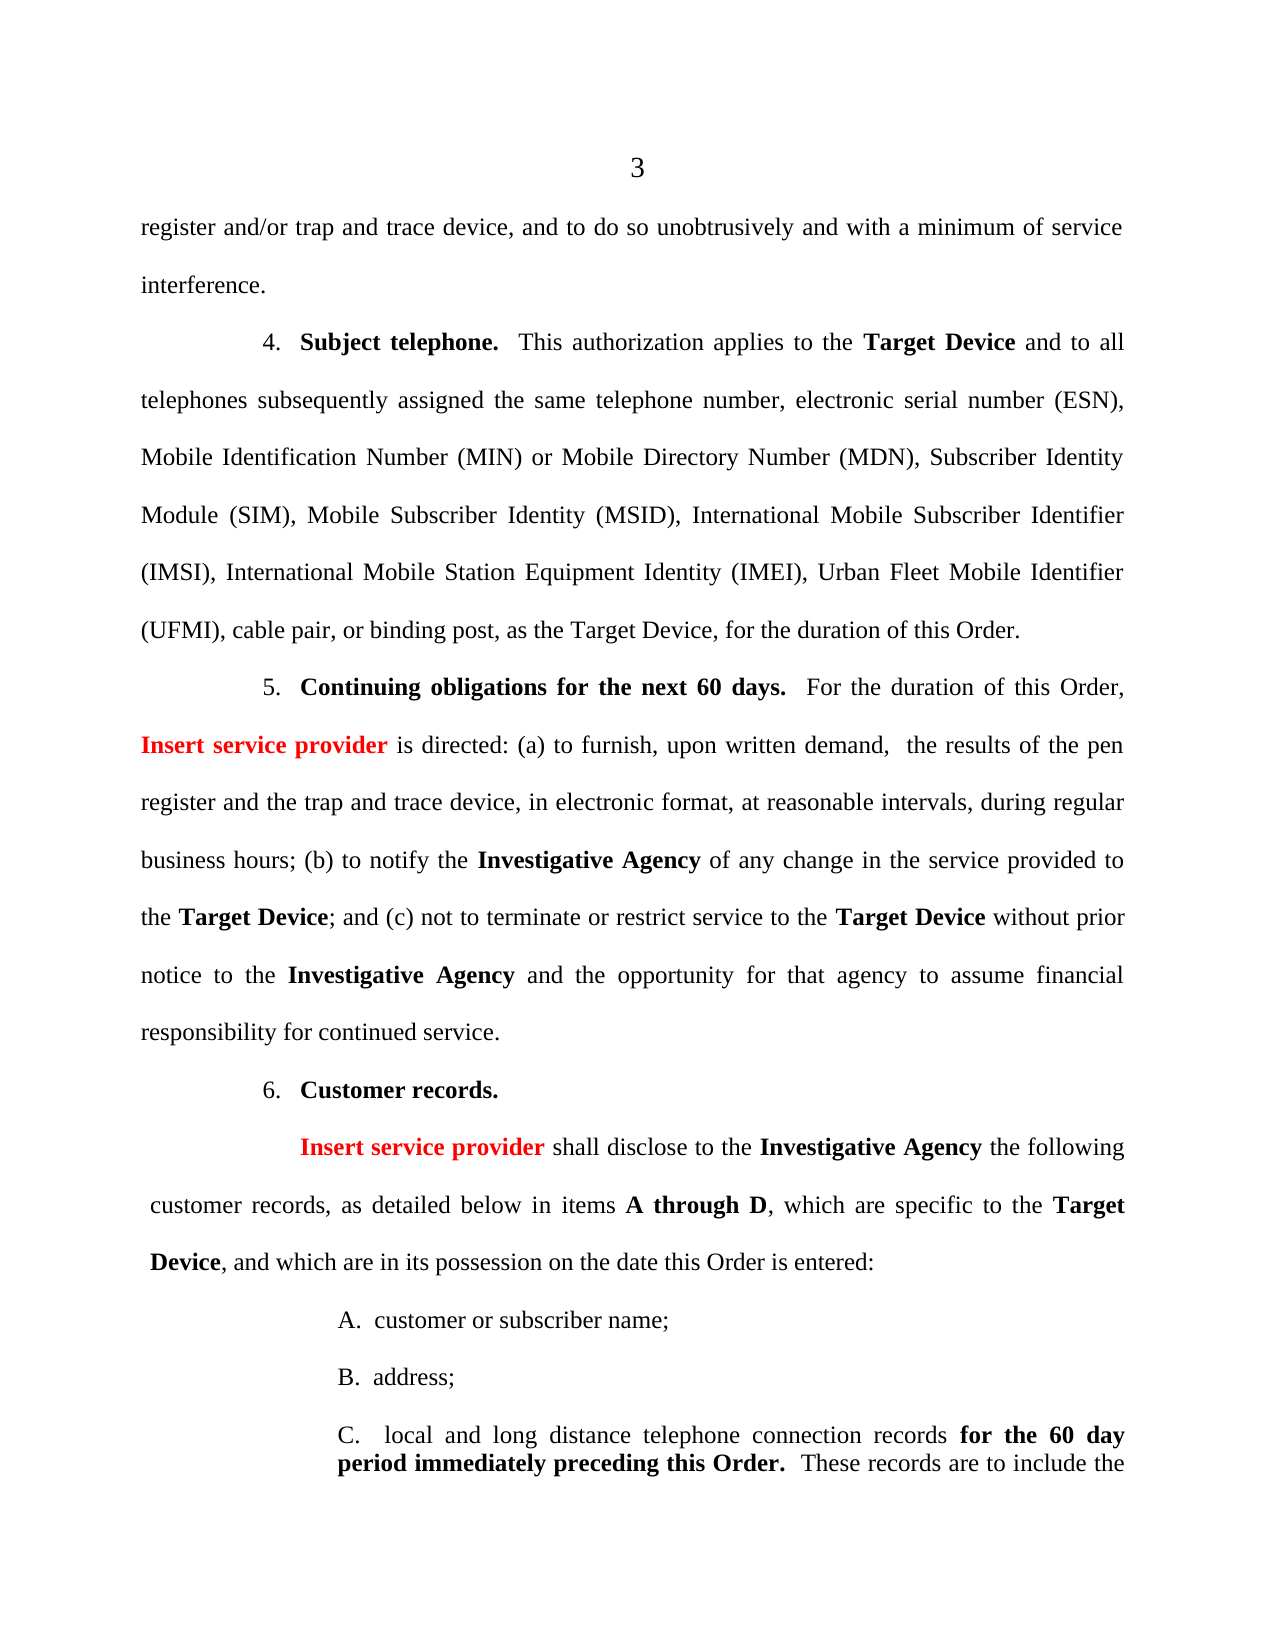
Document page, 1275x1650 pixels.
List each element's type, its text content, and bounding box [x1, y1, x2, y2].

text shall disclose to the Investigative Agency the following customer records, as detailed below in items A through D, which are specific to the Target Device, and which are in its possession on the date this Order is entered: [150, 1132, 1125, 1276]
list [141, 150, 1125, 298]
text A. customer or subscriber name; [150, 1305, 1125, 1333]
list Customer records. [141, 1075, 1125, 1103]
text B. address; [150, 1362, 1125, 1391]
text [150, 1420, 1125, 1477]
list Continuing obligations for the next 60 days. For the duration of this Order, is directed: (a) to furnish, upon written demand, the results of the pen register and the trap and trace device, in electronic format, at reasonable intervals, during regular business hours; (b) to notify the Investigative Agency of any change in the service provided to the Target Device; and (c) not to terminate or restrict service to the Target Device without prior notice to the Investigative Agency and the opportunity for that agency to assume financial responsibility for continued service. [141, 672, 1125, 1046]
list Subject telephone. This authorization applies to the Target Device and to all telephones subsequently assigned the same telephone number, electronic serial number (ESN), Mobile Identification Number (MIN) or Mobile Directory Number (MDN), Subscriber Identity Module (SIM), Mobile Subscriber Identity (MSID), International Mobile Subscriber Identifier (IMSI), International Mobile Station Equipment Identity (IMEI), Urban Fleet Mobile Identifier (UFMI), cable pair, or binding post, as the Target Device, for the duration of this Order. [141, 327, 1125, 643]
